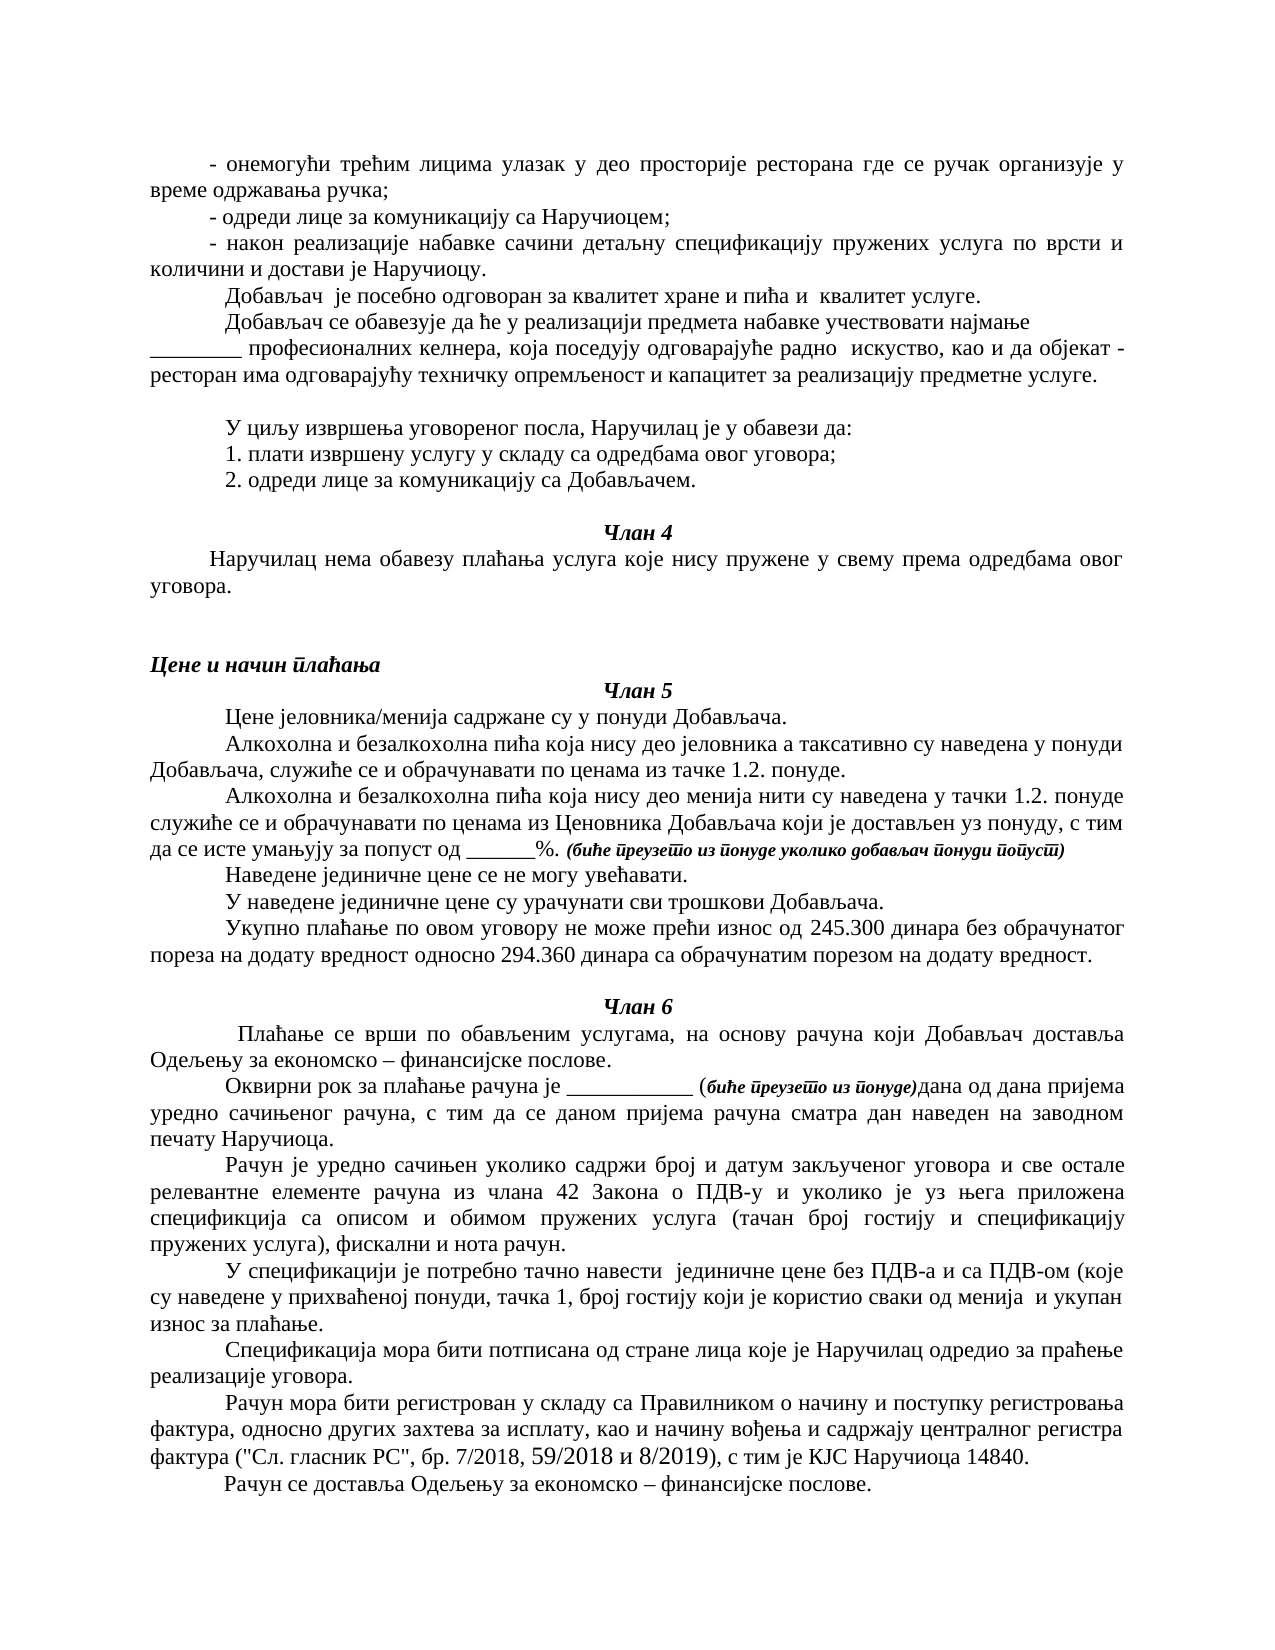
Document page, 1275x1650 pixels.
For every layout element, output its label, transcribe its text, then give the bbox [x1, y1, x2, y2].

text 1. плати извршену услугу у складу са одредбама овог уговора; [150, 440, 1125, 466]
text Рачун се доставља Одељењу за економско – финансијске послове. [150, 1470, 1125, 1496]
text Укупно плаћање по овом уговору не може прећи износ од 245.300 динара без обрачунатог пореза на додату вредност односно 294.360 динара са обрачунатим порезом на додату вредност. [150, 914, 1125, 967]
text Плаћање се врши по обављеним услугама, на основу рачуна који Добављач доставља Одељењу за економско – финансијске послове. [150, 1020, 1125, 1072]
text Наведене јединичне цене се не могу увећавати. [150, 862, 1125, 888]
text Члан 6 [150, 993, 1125, 1020]
text Алкохолна и безалкохолна пића која нису део менија нити су наведена у тачки 1.2. понуде служиће се и обрачунавати по ценама из Ценовника Добављача који је достављен уз понуду, с тим да се исте умањују за попуст од ______%. (биће преузето из понуде уколико добављач понуди попуст) [150, 782, 1125, 862]
text Члан 5 [150, 677, 1125, 703]
text Добављач је посебно одговоран за квалитет хране и пића и квалитет услуге. [150, 282, 1125, 308]
text У наведене јединичне цене су урачунати сви трошкови Добављача. [150, 888, 1125, 914]
text Цене и начин плаћања [150, 651, 1125, 677]
text 2. одреди лице за комуникацију са Добављачем. [150, 466, 1125, 493]
text Спецификација мора бити потписана од стране лица које је Наручилац одредио за праћење реализације уговора. [150, 1336, 1125, 1389]
text Члан 4 [150, 519, 1125, 545]
text ________ професионалних келнера, која поседују одговарајуће радно искуство, као и да објекат - ресторан има одговарајућу техничку опремљеност и капацитет за реализацију предметне услуге. [150, 334, 1125, 387]
text Добављач се обавезује да ће у реализацији предмета набавке учествовати најмање [150, 308, 1125, 334]
text - одреди лице за комуникацију са Наручиоцем; [150, 203, 1125, 229]
text Рачун мора бити регистрован у складу са Прaвилником o нaчину и пoступку рeгистрoвaњa фaктурa, oднoснo других зaхтeвa зa исплaту, кao и нaчину вoђeњa и сaдржajу цeнтрaлнoг рeгистрa фaктурa ("Сл. глaсник РС", бр. 7/2018, 59/2018 и 8/2019), с тим је КЈС Наручиоца 14840. [150, 1389, 1125, 1470]
text У циљу извршења уговореног посла, Наручилац је у обавези да: [150, 413, 1125, 440]
text У спецификацији је потребно тачно навести јединичне цене без ПДВ-а и са ПДВ-ом (које су наведене у прихваћеној понуди, тачка 1, број гостију који је користио сваки од менија и укупан износ за плаћање. [150, 1257, 1125, 1336]
text Наручилац нема обавезу плаћања услуга које нису пружене у свему према одредбама овог уговора. [150, 545, 1125, 598]
text Цене јеловника/менија садржане су у понуди Добављача. [150, 703, 1125, 730]
text Рачун је уредно сачињен уколико садржи број и датум закљученог уговора и све остале релевантне елементе рачуна из члана 42 Закона о ПДВ-у и уколико је уз њега приложена спецификција са описом и обимом пружених услуга (тачан број гостију и спецификацију пружених услуга), фискални и нота рачун. [150, 1151, 1125, 1257]
text Алкохолна и безалкохолна пића која нису део јеловника а таксативно су наведена у понуди Добављача, служиће се и обрачунавати по ценама из тачке 1.2. понуде. [150, 730, 1125, 782]
text Оквирни рок за плаћање рачуна је ___________ (биће преузето из понуде)дана од дана пријема уредно сачињеног рачуна, с тим да се даном пријема рачуна сматра дан наведен на заводном печату Наручиоца. [150, 1072, 1125, 1151]
text - онемогући трећим лицима улазак у део просторије ресторана где се ручак организује у време одржавања ручка; [150, 150, 1125, 203]
text - након реализације набавке сачини детаљну спецификацију пружених услуга по врсти и количини и достави је Наручиоцу. [150, 229, 1125, 282]
